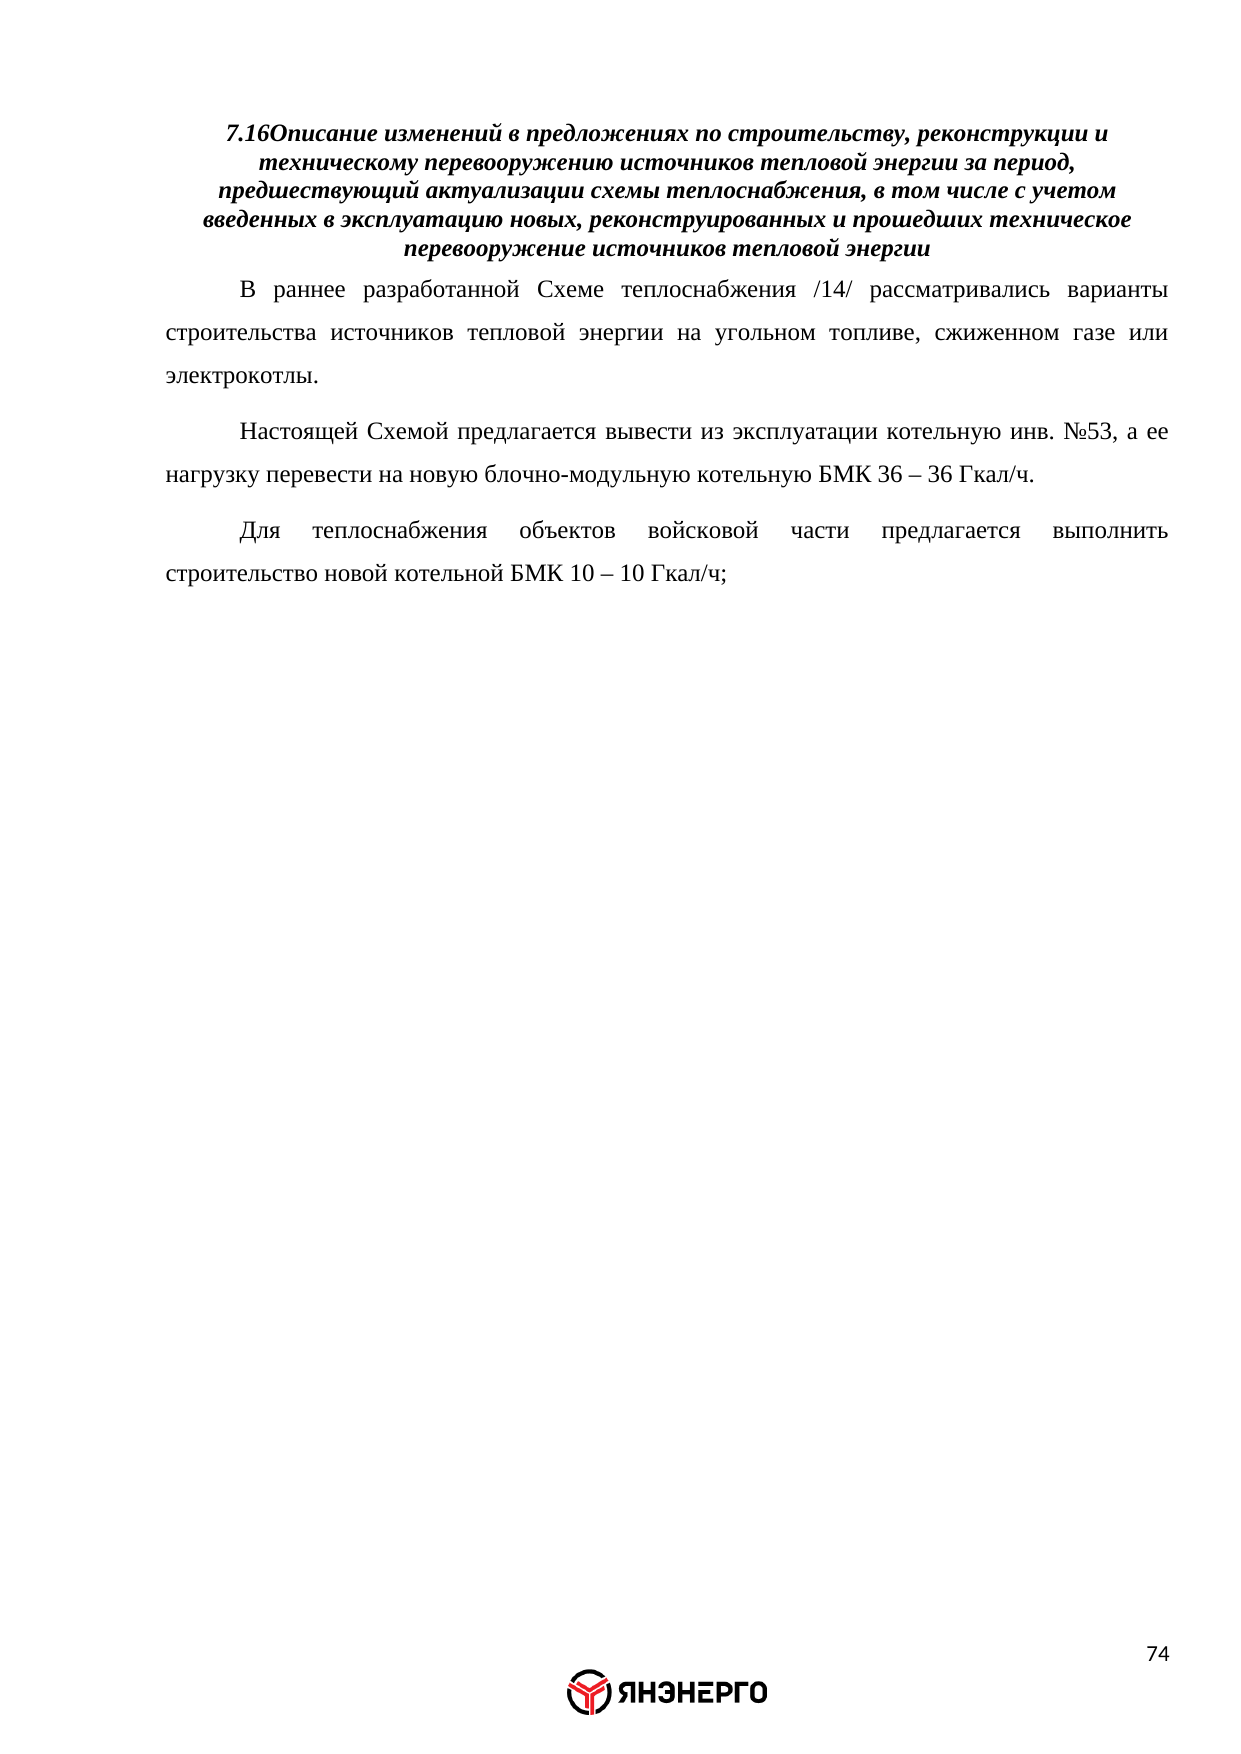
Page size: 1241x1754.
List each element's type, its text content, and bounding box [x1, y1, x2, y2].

text Настоящей Схемой предлагается вывести из эксплуатации котельную инв. №53, а ее нагрузку перевести на новую блочно-модульную котельную БМК 36 – 36 Гкал/ч. [165, 416, 1169, 488]
picture [564, 1666, 771, 1720]
text В раннее разработанной Схеме теплоснабжения /14/ рассматривались варианты строительства источников тепловой энергии на угольном топливе, сжиженном газе или электрокотлы. [165, 274, 1169, 389]
text Для теплоснабжения объектов войсковой части предлагается выполнить строительство новой котельной БМК 10 – 10 Гкал/ч; [165, 515, 1169, 587]
subtitle 7.16Описание изменений в предложениях по строительству, реконструкции и техническому перевооружению источников тепловой энергии за период, предшествующий актуализации схемы теплоснабжения, в том числе с учетом введенных в эксплуатацию новых, реконструированных и прошедших техническое перевооружение источников тепловой энергии [165, 118, 1169, 262]
